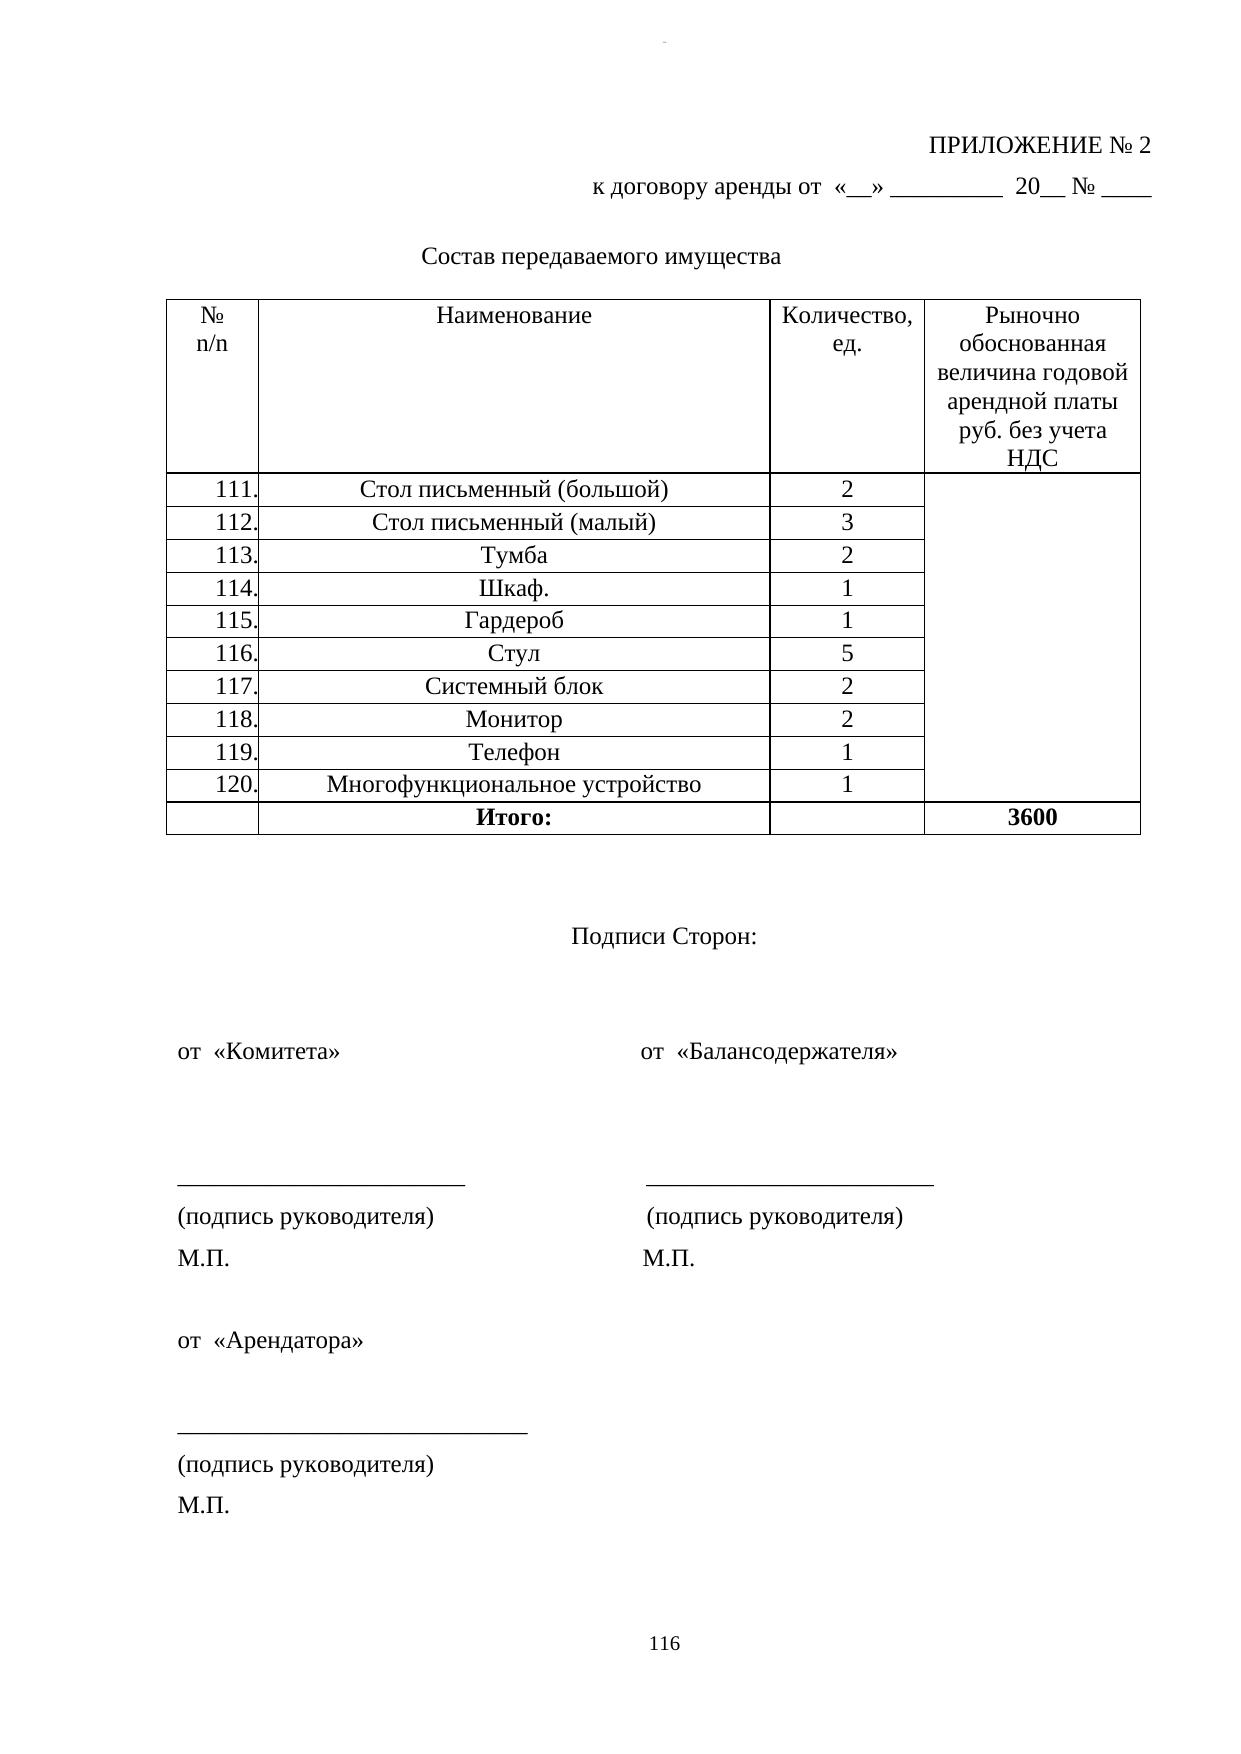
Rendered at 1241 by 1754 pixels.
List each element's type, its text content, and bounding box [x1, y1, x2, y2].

text (подпись руководителя) [177, 1449, 1152, 1478]
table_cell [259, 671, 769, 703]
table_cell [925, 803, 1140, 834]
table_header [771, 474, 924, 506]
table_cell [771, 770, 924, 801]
text от «Арендатора» [177, 1325, 1152, 1354]
text Подписи Сторон: [177, 921, 1152, 950]
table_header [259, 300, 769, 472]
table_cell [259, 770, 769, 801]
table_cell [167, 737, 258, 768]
text (подпись руководителя) (подпись руководителя) [177, 1201, 1152, 1230]
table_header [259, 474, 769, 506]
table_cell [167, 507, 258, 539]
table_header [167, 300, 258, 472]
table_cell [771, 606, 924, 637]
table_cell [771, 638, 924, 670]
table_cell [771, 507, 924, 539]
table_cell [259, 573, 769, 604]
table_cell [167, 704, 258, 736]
text _______________________ _______________________ [177, 1160, 1152, 1189]
text Состав передаваемого имущества [177, 241, 1152, 270]
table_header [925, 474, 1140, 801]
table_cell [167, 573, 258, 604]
text М.П. [177, 1490, 1152, 1519]
text от «Комитета» от «Балансодержателя» [177, 1036, 1152, 1065]
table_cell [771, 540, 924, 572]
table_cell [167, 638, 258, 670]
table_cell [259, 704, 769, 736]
text ПРИЛОЖЕНИЕ № 2 [177, 130, 1152, 159]
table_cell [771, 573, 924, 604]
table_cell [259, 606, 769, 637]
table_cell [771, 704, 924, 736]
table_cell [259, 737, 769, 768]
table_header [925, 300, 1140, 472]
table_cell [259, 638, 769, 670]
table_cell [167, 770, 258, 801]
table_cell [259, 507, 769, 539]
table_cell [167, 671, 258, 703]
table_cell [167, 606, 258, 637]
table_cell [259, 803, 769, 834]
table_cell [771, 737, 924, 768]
text к договору аренды от «__» _________ 20__ № ____ [532, 171, 1152, 200]
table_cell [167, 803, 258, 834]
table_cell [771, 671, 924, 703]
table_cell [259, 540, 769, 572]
text М.П. М.П. [177, 1243, 1152, 1271]
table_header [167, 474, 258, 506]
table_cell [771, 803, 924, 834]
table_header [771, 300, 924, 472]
text ____________________________ [177, 1408, 1152, 1436]
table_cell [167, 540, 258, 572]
